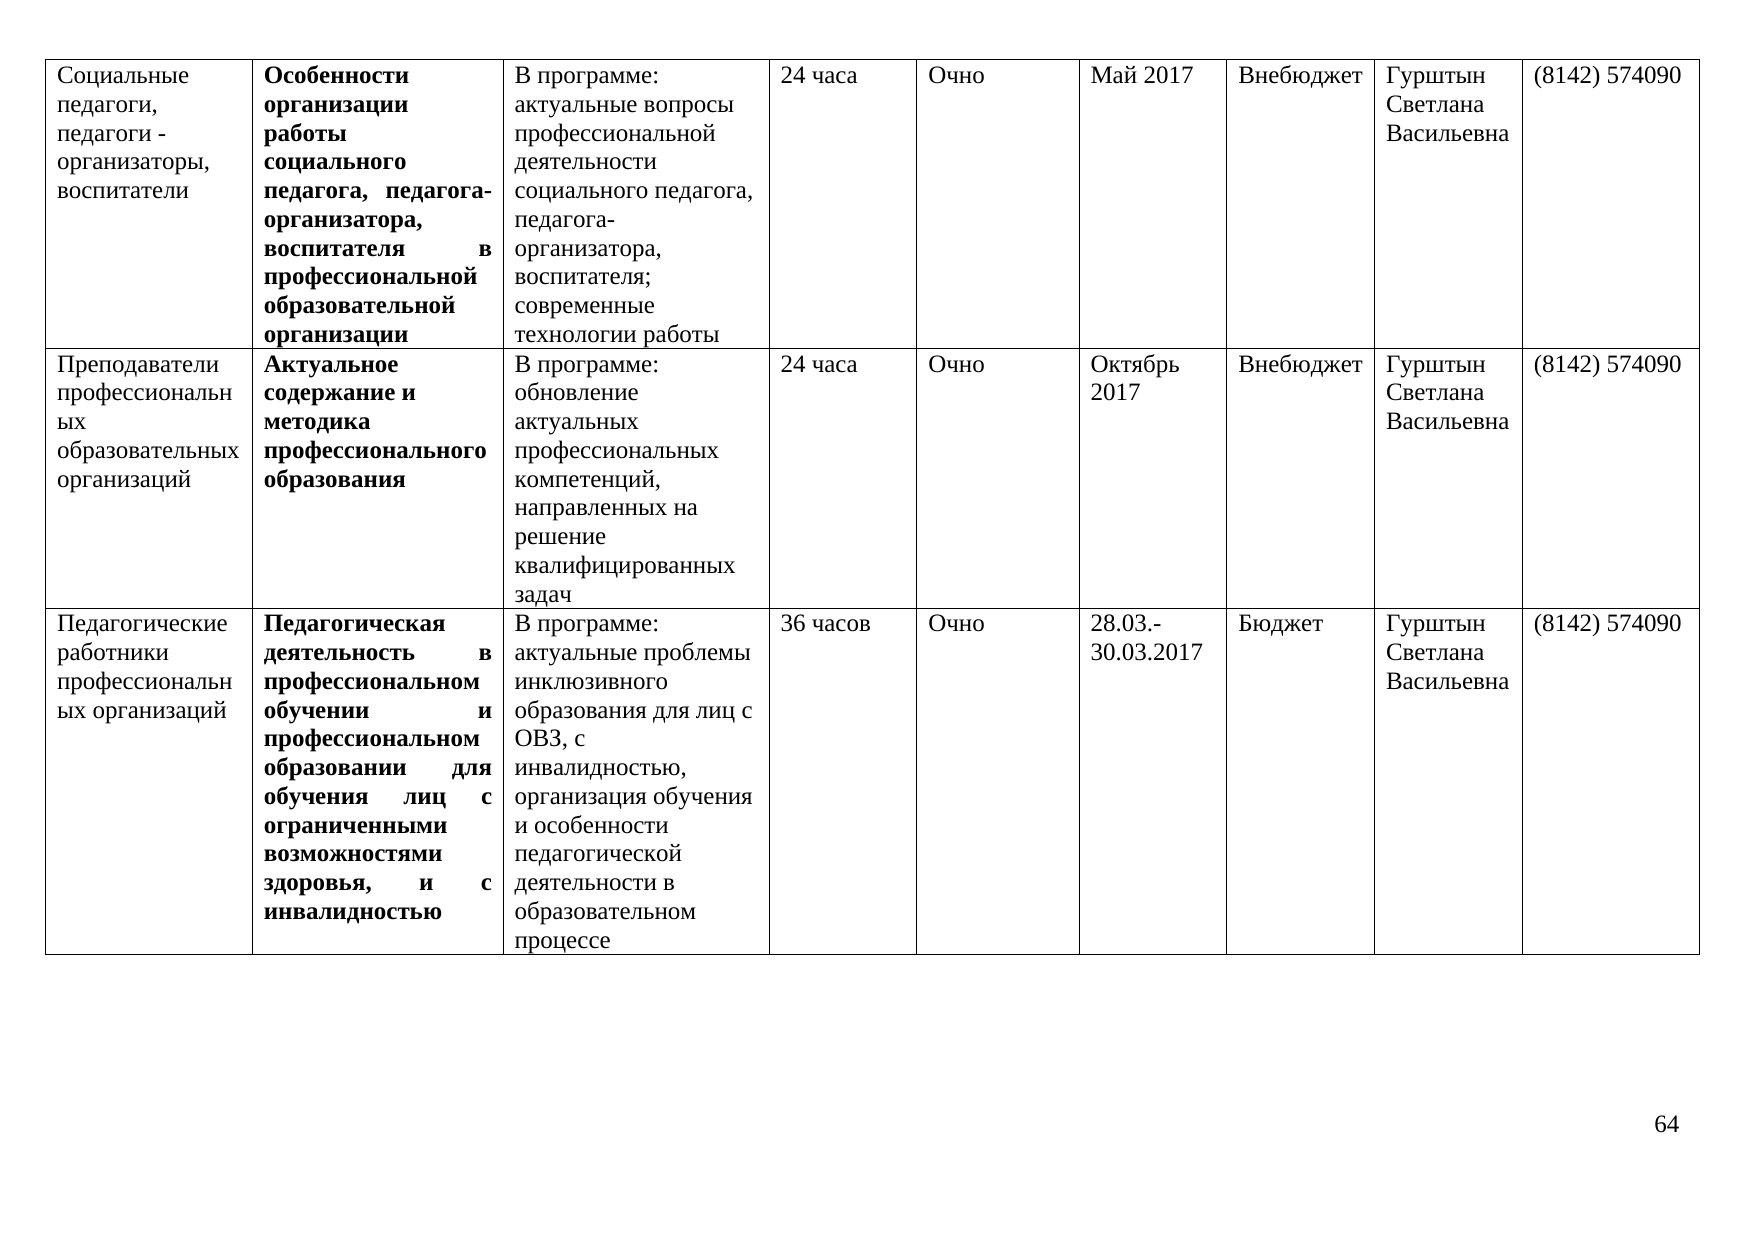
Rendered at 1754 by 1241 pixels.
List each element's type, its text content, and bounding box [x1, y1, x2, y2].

table_cell Преподаватели профессиональных образовательных организаций [46, 349, 252, 607]
table_cell Май 2017 [1080, 60, 1226, 348]
table_cell 24 часа [770, 349, 916, 607]
table_cell Октябрь 2017 [1080, 349, 1226, 607]
table_cell Очно [917, 349, 1079, 607]
table_cell Социальные педагоги, педагоги - организаторы, воспитатели [46, 60, 252, 348]
table_cell 28.03.-30.03.2017 [1080, 609, 1226, 953]
table_cell В программе: актуальные вопросы профессиональной деятельности социального педагога, педагога- организатора, воспитателя; современные технологии работы [504, 60, 769, 348]
table_cell (8142) 574090 [1523, 349, 1699, 607]
table_cell (8142) 574090 [1523, 609, 1699, 953]
table_cell В программе: актуальные проблемы инклюзивного образования для лиц с ОВЗ, с инвалидностью, организация обучения и особенности педагогической деятельности в образовательном процессе [504, 609, 769, 953]
table_cell Очно [917, 609, 1079, 953]
table_cell Гурштын Светлана Васильевна [1375, 349, 1522, 607]
table_cell В программе: обновление актуальных профессиональных компетенций, направленных на решение квалифицированных задач [504, 349, 769, 607]
table_cell (8142) 574090 [1523, 60, 1699, 348]
table_cell Педагогические работники профессиональных организаций [46, 609, 252, 953]
table_cell Внебюджет [1227, 60, 1374, 348]
table_cell Очно [917, 60, 1079, 348]
table_cell 36 часов [770, 609, 916, 953]
table_cell 24 часа [770, 60, 916, 348]
table_cell Бюджет [1227, 609, 1374, 953]
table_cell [1375, 609, 1522, 953]
table_cell Педагогическая деятельность в профессиональном обучении и профессиональном образовании для обучения лиц с ограниченными возможностями здоровья, и с инвалидностью [253, 609, 503, 953]
table_cell Особенности организации работы социального педагога, педагога-организатора, воспитателя в профессиональной образовательной организации [253, 60, 503, 348]
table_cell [1375, 60, 1522, 348]
table_cell Актуальное содержание и методика профессионального образования [253, 349, 503, 607]
table_cell Внебюджет [1227, 349, 1374, 607]
